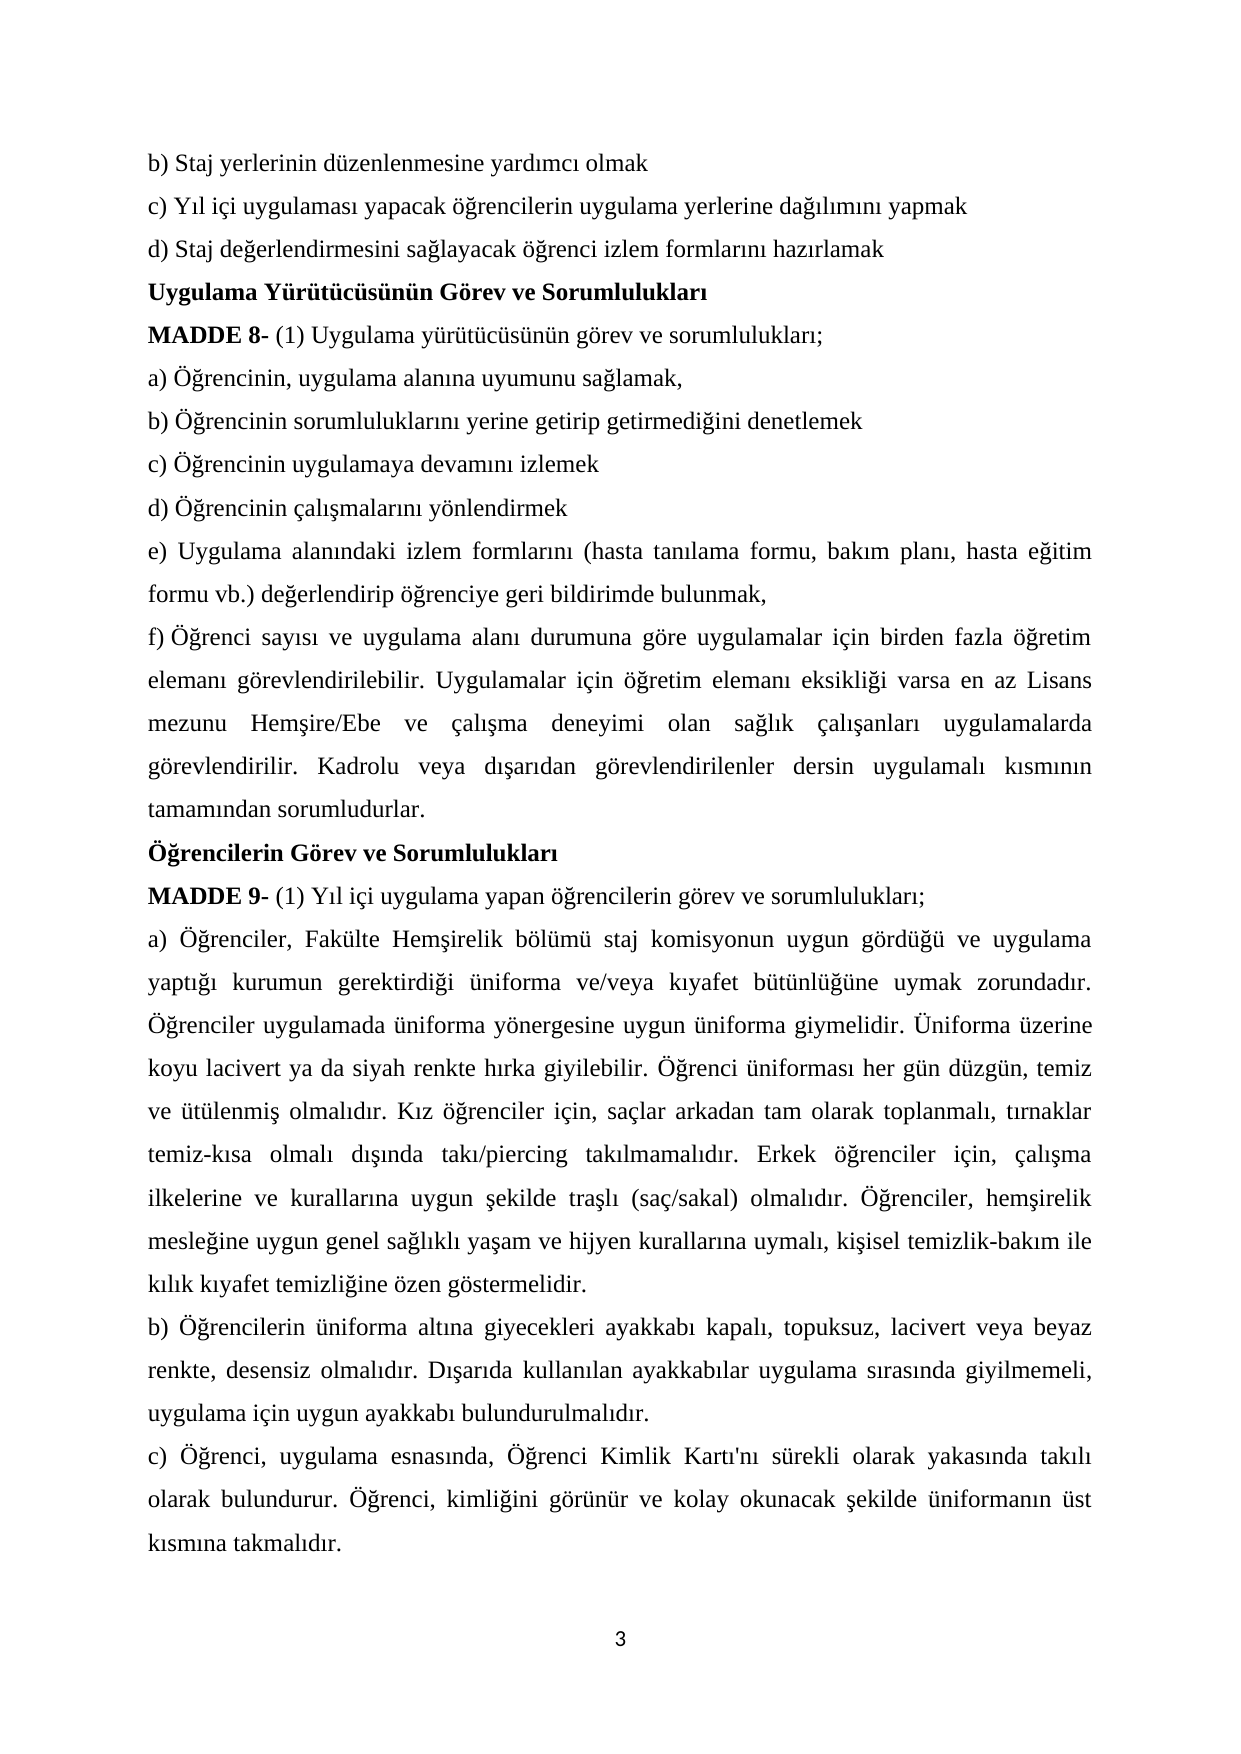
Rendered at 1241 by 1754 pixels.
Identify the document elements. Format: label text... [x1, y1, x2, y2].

text d) Öğrencinin çalışmalarını yönlendirmek [148, 493, 1093, 521]
text c) Yıl içi uygulaması yapacak öğrencilerin uygulama yerlerine dağılımını yapmak [148, 191, 1093, 219]
text b) Öğrencinin sorumluluklarını yerine getirip getirmediğini denetlemek [148, 406, 1093, 435]
text b) Öğrencilerin üniforma altına giyecekleri ayakkabı kapalı, topuksuz, lacivert veya beyaz renkte, desensiz olmalıdır. Dışarıda kullanılan ayakkabılar uygulama sırasında giyilmemeli, uygulama için uygun ayakkabı bulundurulmalıdır. [148, 1312, 1093, 1427]
text Öğrencilerin Görev ve Sorumlulukları [148, 838, 1093, 866]
text a) Öğrenciler, Fakülte Hemşirelik bölümü staj komisyonun uygun gördüğü ve uygulama yaptığı kurumun gerektirdiği üniforma ve/veya kıyafet bütünlüğüne uymak zorundadır. Öğrenciler uygulamada üniforma yönergesine uygun üniforma giymelidir. Üniforma üzerine koyu lacivert ya da siyah renkte hırka giyilebilir. Öğrenci üniforması her gün düzgün, temiz ve ütülenmiş olmalıdır. Kız öğrenciler için, saçlar arkadan tam olarak toplanmalı, tırnaklar temiz-kısa olmalı dışında takı/piercing takılmamalıdır. Erkek öğrenciler için, çalışma ilkelerine ve kurallarına uygun şekilde traşlı (saç/sakal) olmalıdır. Öğrenciler, hemşirelik mesleğine uygun genel sağlıklı yaşam ve hijyen kurallarına uymalı, kişisel temizlik-bakım ile kılık kıyafet temizliğine özen göstermelidir. [148, 924, 1093, 1298]
text c) Öğrenci, uygulama esnasında, Öğrenci Kimlik Kartı'nı sürekli olarak yakasında takılı olarak bulundurur. Öğrenci, kimliğini görünür ve kolay okunacak şekilde üniformanın üst kısmına takmalıdır. [148, 1441, 1093, 1556]
text a) Öğrencinin, uygulama alanına uyumunu sağlamak, [148, 363, 1093, 392]
text MADDE 9- (1) Yıl içi uygulama yapan öğrencilerin görev ve sorumlulukları; [148, 881, 1093, 909]
text b) Staj yerlerinin düzenlenmesine yardımcı olmak [148, 148, 1093, 176]
text Uygulama Yürütücüsünün Görev ve Sorumlulukları [148, 277, 1093, 306]
text d) Staj değerlendirmesini sağlayacak öğrenci izlem formlarını hazırlamak [148, 234, 1093, 263]
text e) Uygulama alanındaki izlem formlarını (hasta tanılama formu, bakım planı, hasta eğitim formu vb.) değerlendirip öğrenciye geri bildirimde bulunmak, [148, 536, 1093, 608]
text MADDE 8- (1) Uygulama yürütücüsünün görev ve sorumlulukları; [148, 320, 1093, 349]
text f) Öğrenci sayısı ve uygulama alanı durumuna göre uygulamalar için birden fazla öğretim elemanı görevlendirilebilir. Uygulamalar için öğretim elemanı eksikliği varsa en az Lisans mezunu Hemşire/Ebe ve çalışma deneyimi olan sağlık çalışanları uygulamalarda görevlendirilir. Kadrolu veya dışarıdan görevlendirilenler dersin uygulamalı kısmının tamamından sorumludurlar. [148, 622, 1093, 823]
text c) Öğrencinin uygulamaya devamını izlemek [148, 449, 1093, 478]
